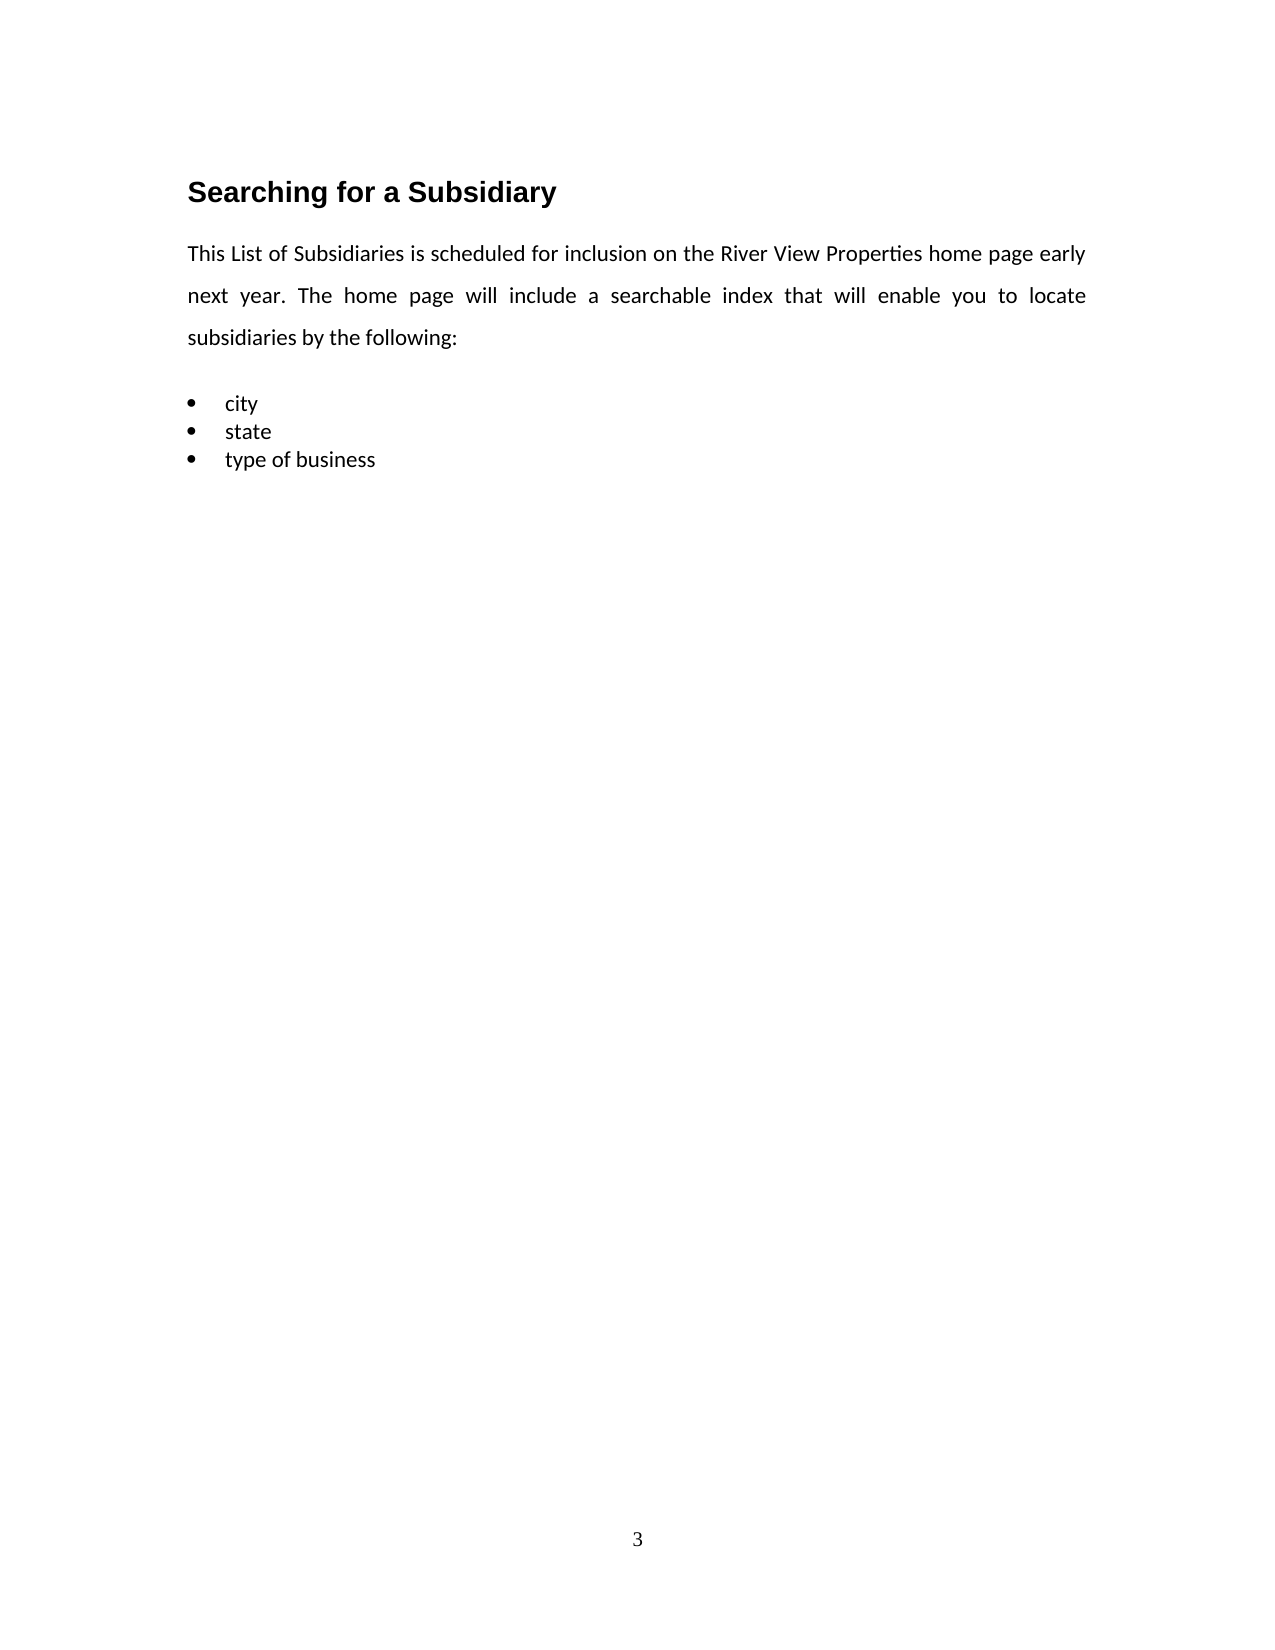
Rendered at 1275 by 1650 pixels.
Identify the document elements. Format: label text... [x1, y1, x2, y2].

list type of business [187, 445, 1087, 473]
list state [187, 417, 1087, 445]
subtitle Searching for a Subsidiary [187, 175, 1087, 208]
list city [187, 389, 1087, 417]
text This List of Subsidiaries is scheduled for inclusion on the River View Properties home page early next year. The home page will include a searchable index that will enable you to locate subsidiaries by the following: [187, 239, 1087, 351]
